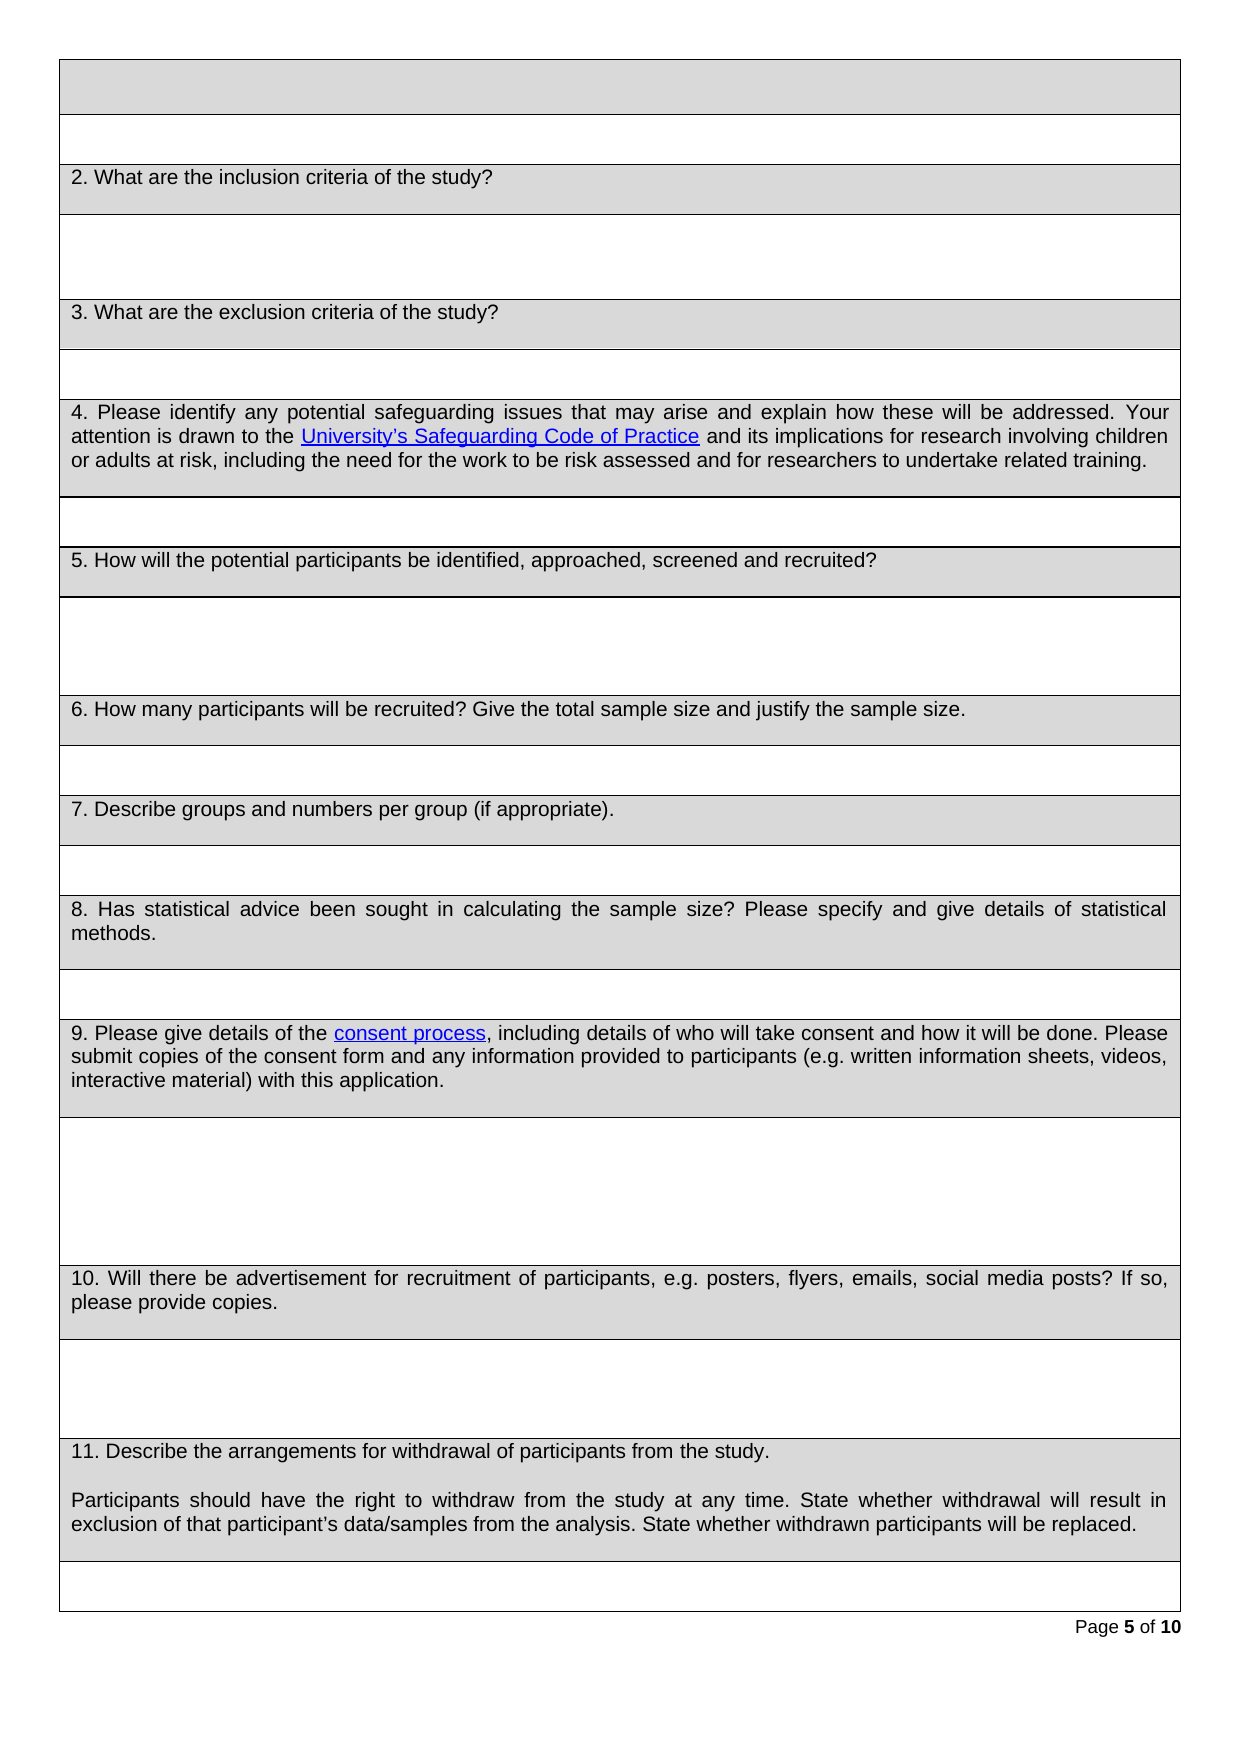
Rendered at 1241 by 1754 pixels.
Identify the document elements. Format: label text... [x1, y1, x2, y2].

table_cell [60, 1340, 1180, 1438]
table_cell 9. Please give details of the consent process, including details of who will take consent and how it will be done. Please submit copies of the consent form and any information provided to participants (e.g. written information sheets, videos, interactive material) with this application. [60, 1020, 1180, 1117]
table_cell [60, 60, 1180, 114]
table_cell 3. What are the exclusion criteria of the study? [60, 300, 1180, 348]
table_cell [60, 1562, 1180, 1611]
table_cell 4. Please identify any potential safeguarding issues that may arise and explain how these will be addressed. Your attention is drawn to the University’s Safeguarding Code of Practice and its implications for research involving children or adults at risk, including the need for the work to be risk assessed and for researchers to undertake related training. [60, 400, 1180, 496]
table_cell [60, 115, 1180, 164]
table_cell 8. Has statistical advice been sought in calculating the sample size? Please specify and give details of statistical methods. [60, 896, 1180, 969]
table_cell [60, 1118, 1180, 1265]
table_cell [60, 746, 1180, 795]
table_cell [60, 215, 1180, 298]
table_cell 7. Describe groups and numbers per group (if appropriate). [60, 796, 1180, 845]
table_cell [60, 598, 1180, 695]
table_cell 6. How many participants will be recruited? Give the total sample size and justify the sample size. [60, 696, 1180, 745]
table_cell [60, 350, 1180, 398]
table_cell 11. Describe the arrangements for withdrawal of participants from the study. Participants should have the right to withdraw from the study at any time. State whether withdrawal will result in exclusion of that participant’s data/samples from the analysis. State whether withdrawn participants will be replaced. [60, 1439, 1180, 1561]
table_cell 5. How will the potential participants be identified, approached, screened and recruited? [60, 548, 1180, 596]
table_cell [60, 846, 1180, 895]
table_cell [60, 970, 1180, 1019]
table_cell [60, 498, 1180, 546]
table_cell 2. What are the inclusion criteria of the study? [60, 165, 1180, 214]
table_cell 10. Will there be advertisement for recruitment of participants, e.g. posters, flyers, emails, social media posts? If so, please provide copies. [60, 1266, 1180, 1339]
